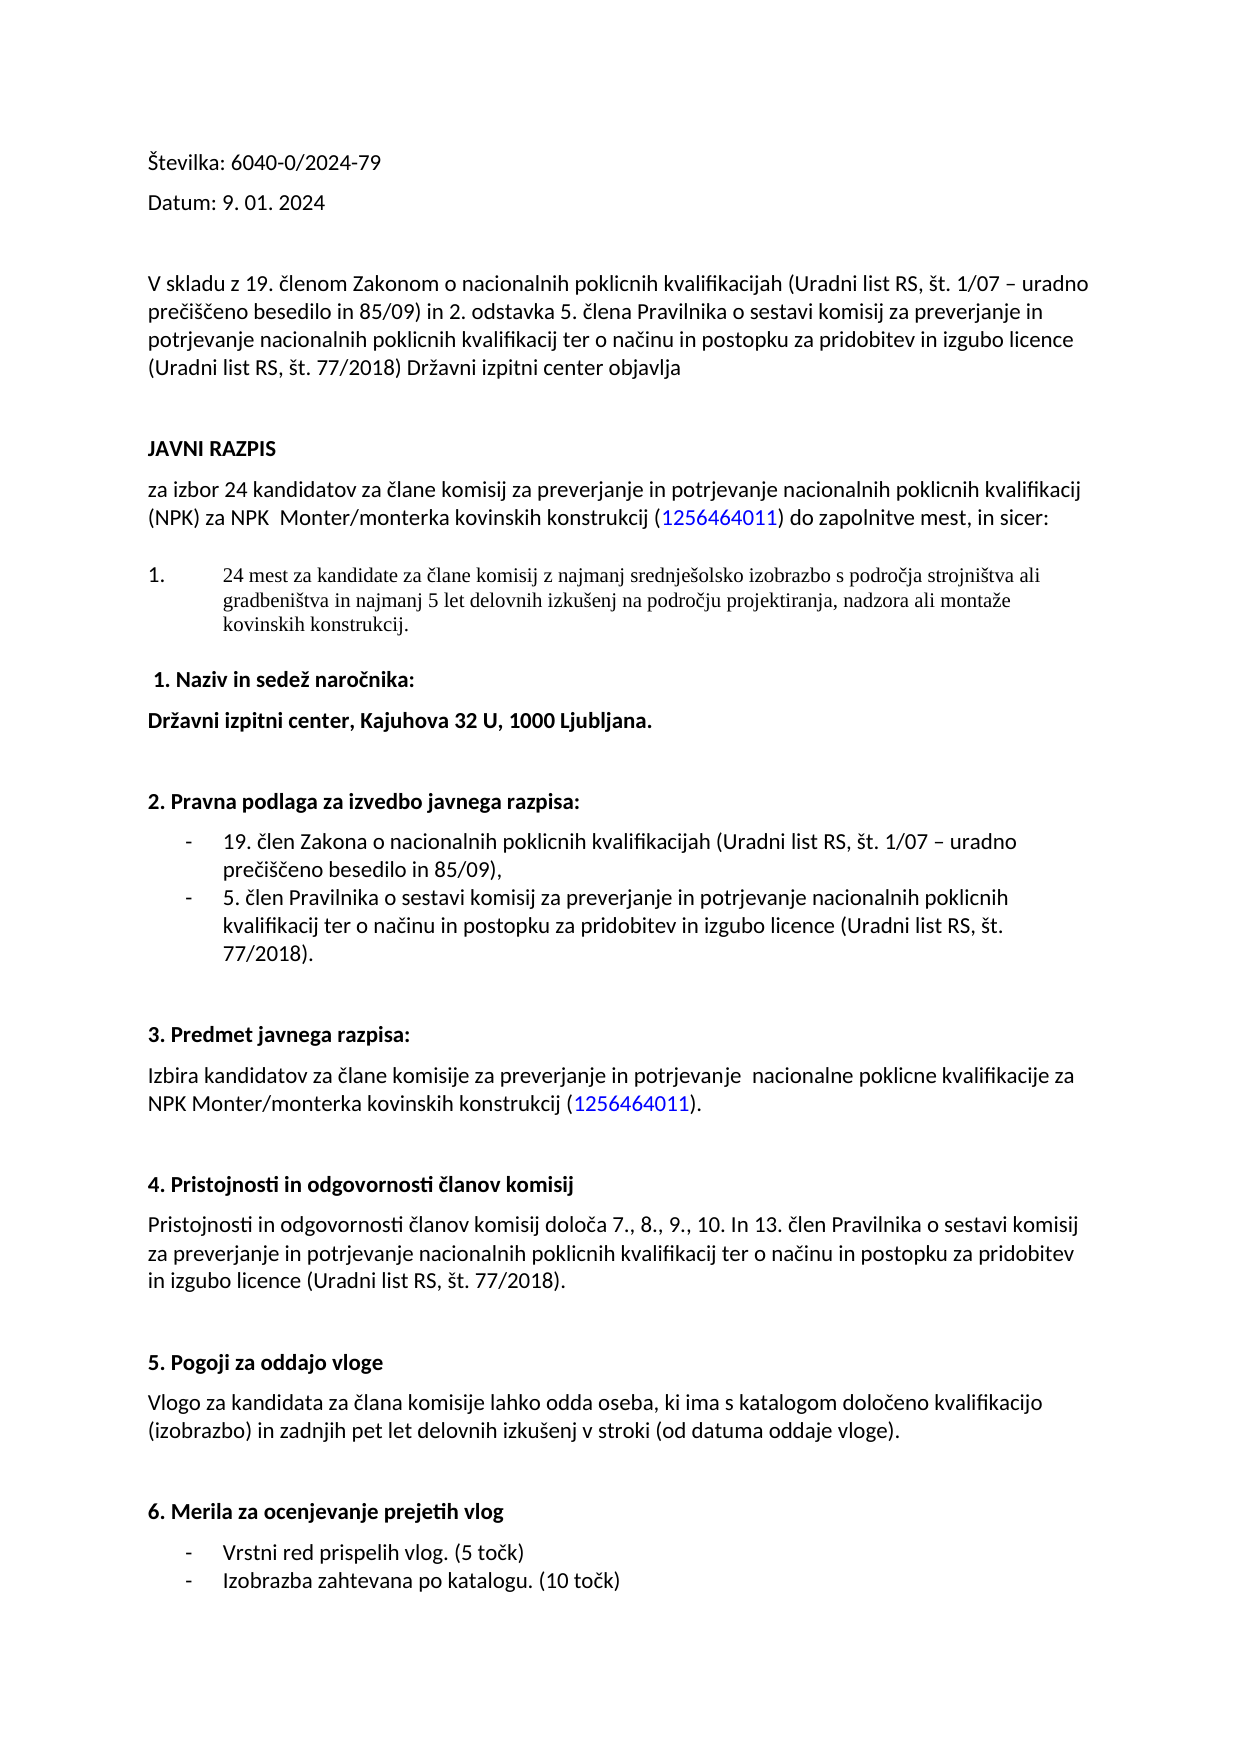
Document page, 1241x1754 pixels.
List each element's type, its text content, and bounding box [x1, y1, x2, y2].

text 6. Merila za ocenjevanje prejetih vlog [148, 1497, 1093, 1525]
list Izobrazba zahtevana po katalogu. (10 točk) [185, 1566, 1093, 1594]
text 1. Naziv in sedež naročnika: [148, 665, 1093, 693]
text Državni izpitni center, Kajuhova 32 U, 1000 Ljubljana. [148, 706, 1093, 734]
list 19. člen Zakona o nacionalnih poklicnih kvalifikacijah (Uradni list RS, št. 1/07 – uradno prečiščeno besedilo in 85/09), [185, 827, 1093, 883]
text Pristojnosti in odgovornosti članov komisij določa 7., 8., 9., 10. In 13. člen Pravilnika o sestavi komisij za preverjanje in potrjevanje nacionalnih poklicnih kvalifikacij ter o načinu in postopku za pridobitev in izgubo licence (Uradni list RS, št. 77/2018). [148, 1211, 1093, 1295]
text V skladu z 19. členom Zakonom o nacionalnih poklicnih kvalifikacijah (Uradni list RS, št. 1/07 – uradno prečiščeno besedilo in 85/09) in 2. odstavka 5. člena Pravilnika o sestavi komisij za preverjanje in potrjevanje nacionalnih poklicnih kvalifikacij ter o načinu in postopku za pridobitev in izgubo licence (Uradni list RS, št. 77/2018) Državni izpitni center objavlja [148, 269, 1093, 381]
text 2. Pravna podlaga za izvedbo javnega razpisa: [148, 787, 1093, 815]
text 4. Pristojnosti in odgovornosti članov komisij [148, 1170, 1093, 1198]
text Vlogo za kandidata za člana komisije lahko odda oseba, ki ima s katalogom določeno kvalifikacijo (izobrazbo) in zadnjih pet let delovnih izkušenj v stroki (od datuma oddaje vloge). [148, 1388, 1093, 1444]
list 24 mest za kandidate za člane komisij z najmanj srednješolsko izobrazbo s področja strojništva ali gradbeništva in najmanj 5 let delovnih izkušenj na področju projektiranja, nadzora ali montaže kovinskih konstrukcij. [148, 560, 1093, 636]
text JAVNI RAZPIS [148, 434, 1093, 462]
text za izbor 24 kandidatov za člane komisij za preverjanje in potrjevanje nacionalnih poklicnih kvalifikacij (NPK) za NPK Monter/monterka kovinskih konstrukcij (1256464011) do zapolnitve mest, in sicer: [148, 475, 1093, 531]
text Datum: 9. 01. 2024 [148, 188, 1093, 216]
text Številka: 6040-0/2024-79 [148, 148, 1093, 176]
list 5. člen Pravilnika o sestavi komisij za preverjanje in potrjevanje nacionalnih poklicnih kvalifikacij ter o načinu in postopku za pridobitev in izgubo licence (Uradni list RS, št. 77/2018). [185, 883, 1093, 967]
text 3. Predmet javnega razpisa: [148, 1021, 1093, 1048]
text Izbira kandidatov za člane komisije za preverjanje in potrjevanje nacionalne poklicne kvalifikacije za NPK Monter/monterka kovinskih konstrukcij (1256464011). [148, 1061, 1093, 1117]
text 5. Pogoji za oddajo vloge [148, 1348, 1093, 1376]
list Vrstni red prispelih vlog. (5 točk) [185, 1538, 1093, 1566]
